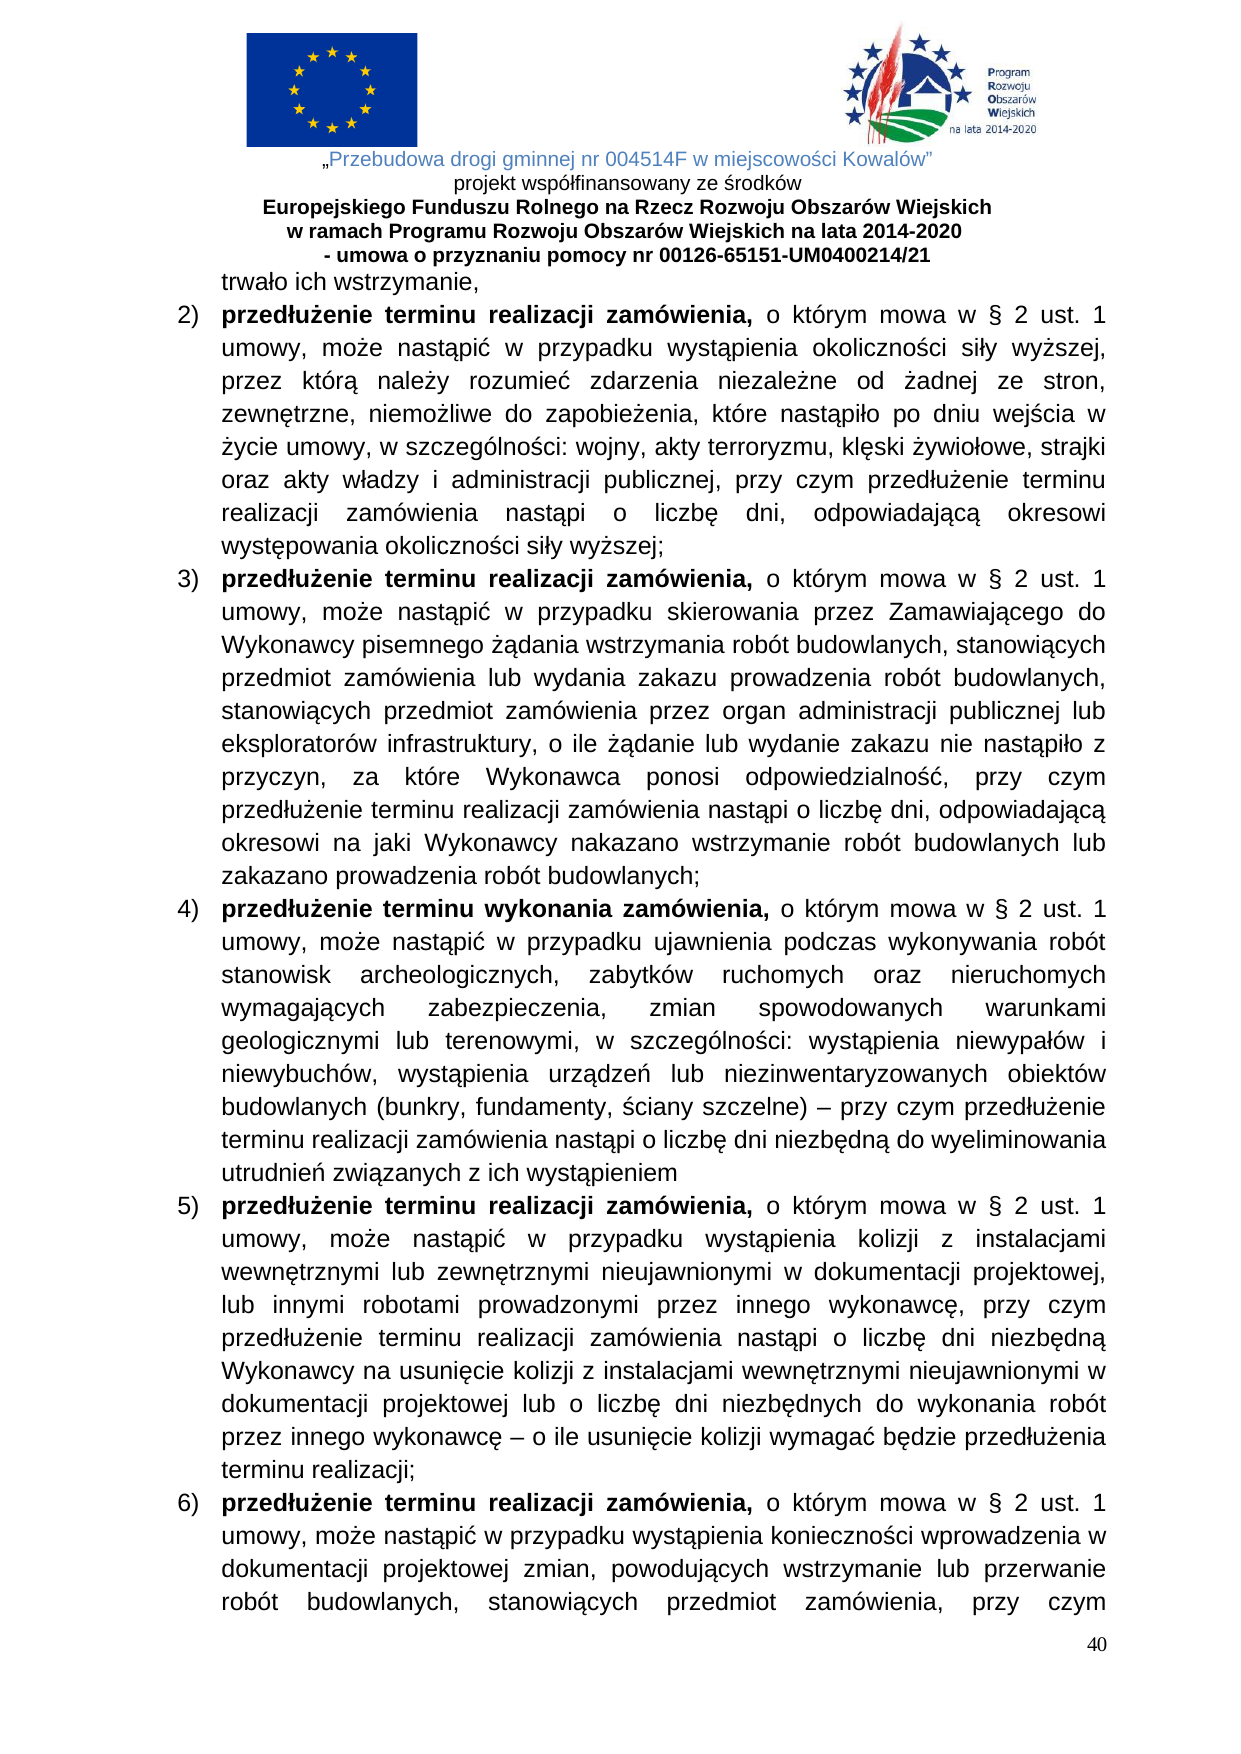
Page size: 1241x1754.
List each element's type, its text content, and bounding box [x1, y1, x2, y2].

list przedłużenie terminu wykonania zamówienia, o którym mowa w § 2 ust. 1 umowy, może nastąpić w przypadku ujawnienia podczas wykonywania robót stanowisk archeologicznych, zabytków ruchomych oraz nieruchomych wymagających zabezpieczenia, zmian spowodowanych warunkami geologicznymi lub terenowymi, w szczególności: wystąpienia niewypałów i niewybuchów, wystąpienia urządzeń lub niezinwentaryzowanych obiektów budowlanych (bunkry, fundamenty, ściany szczelne) – przy czym przedłużenie terminu realizacji zamówienia nastąpi o liczbę dni niezbędną do wyeliminowania utrudnień związanych z ich wystąpieniem [177, 894, 1107, 1187]
list przedłużenie terminu realizacji zamówienia, o którym mowa w § 2 ust. 1 umowy, może nastąpić w przypadku wystąpienia okoliczności siły wyższej, przez którą należy rozumieć zdarzenia niezależne od żadnej ze stron, zewnętrzne, niemożliwe do zapobieżenia, które nastąpiło po dniu wejścia w życie umowy, w szczególności: wojny, akty terroryzmu, klęski żywiołowe, strajki oraz akty władzy i administracji publicznej, przy czym przedłużenie terminu realizacji zamówienia nastąpi o liczbę dni, odpowiadającą okresowi występowania okoliczności siły wyższej; [177, 299, 1107, 559]
list przedłużenie terminu realizacji zamówienia, o którym mowa w § 2 ust. 1 umowy, może nastąpić w przypadku wystąpienia kolizji z instalacjami wewnętrznymi lub zewnętrznymi nieujawnionymi w dokumentacji projektowej, lub innymi robotami prowadzonymi przez innego wykonawcę, przy czym przedłużenie terminu realizacji zamówienia nastąpi o liczbę dni niezbędną Wykonawcy na usunięcie kolizji z instalacjami wewnętrznymi nieujawnionymi w dokumentacji projektowej lub o liczbę dni niezbędnych do wykonania robót przez innego wykonawcę – o ile usunięcie kolizji wymagać będzie przedłużenia terminu realizacji; [177, 1191, 1107, 1484]
picture [246, 33, 418, 147]
list przedłużenie terminu realizacji zamówienia, o którym mowa w § 2 ust. 1 umowy, może nastąpić w przypadku skierowania przez Zamawiającego do Wykonawcy pisemnego żądania wstrzymania robót budowlanych, stanowiących przedmiot zamówienia lub wydania zakazu prowadzenia robót budowlanych, stanowiących przedmiot zamówienia przez organ administracji publicznej lub eksploratorów infrastruktury, o ile żądanie lub wydanie zakazu nie nastąpiło z przyczyn, za które Wykonawca ponosi odpowiedzialność, przy czym przedłużenie terminu realizacji zamówienia nastąpi o liczbę dni, odpowiadającą okresowi na jaki Wykonawcy nakazano wstrzymanie robót budowlanych lub zakazano prowadzenia robót budowlanych; [177, 564, 1107, 890]
picture [834, 14, 1039, 147]
